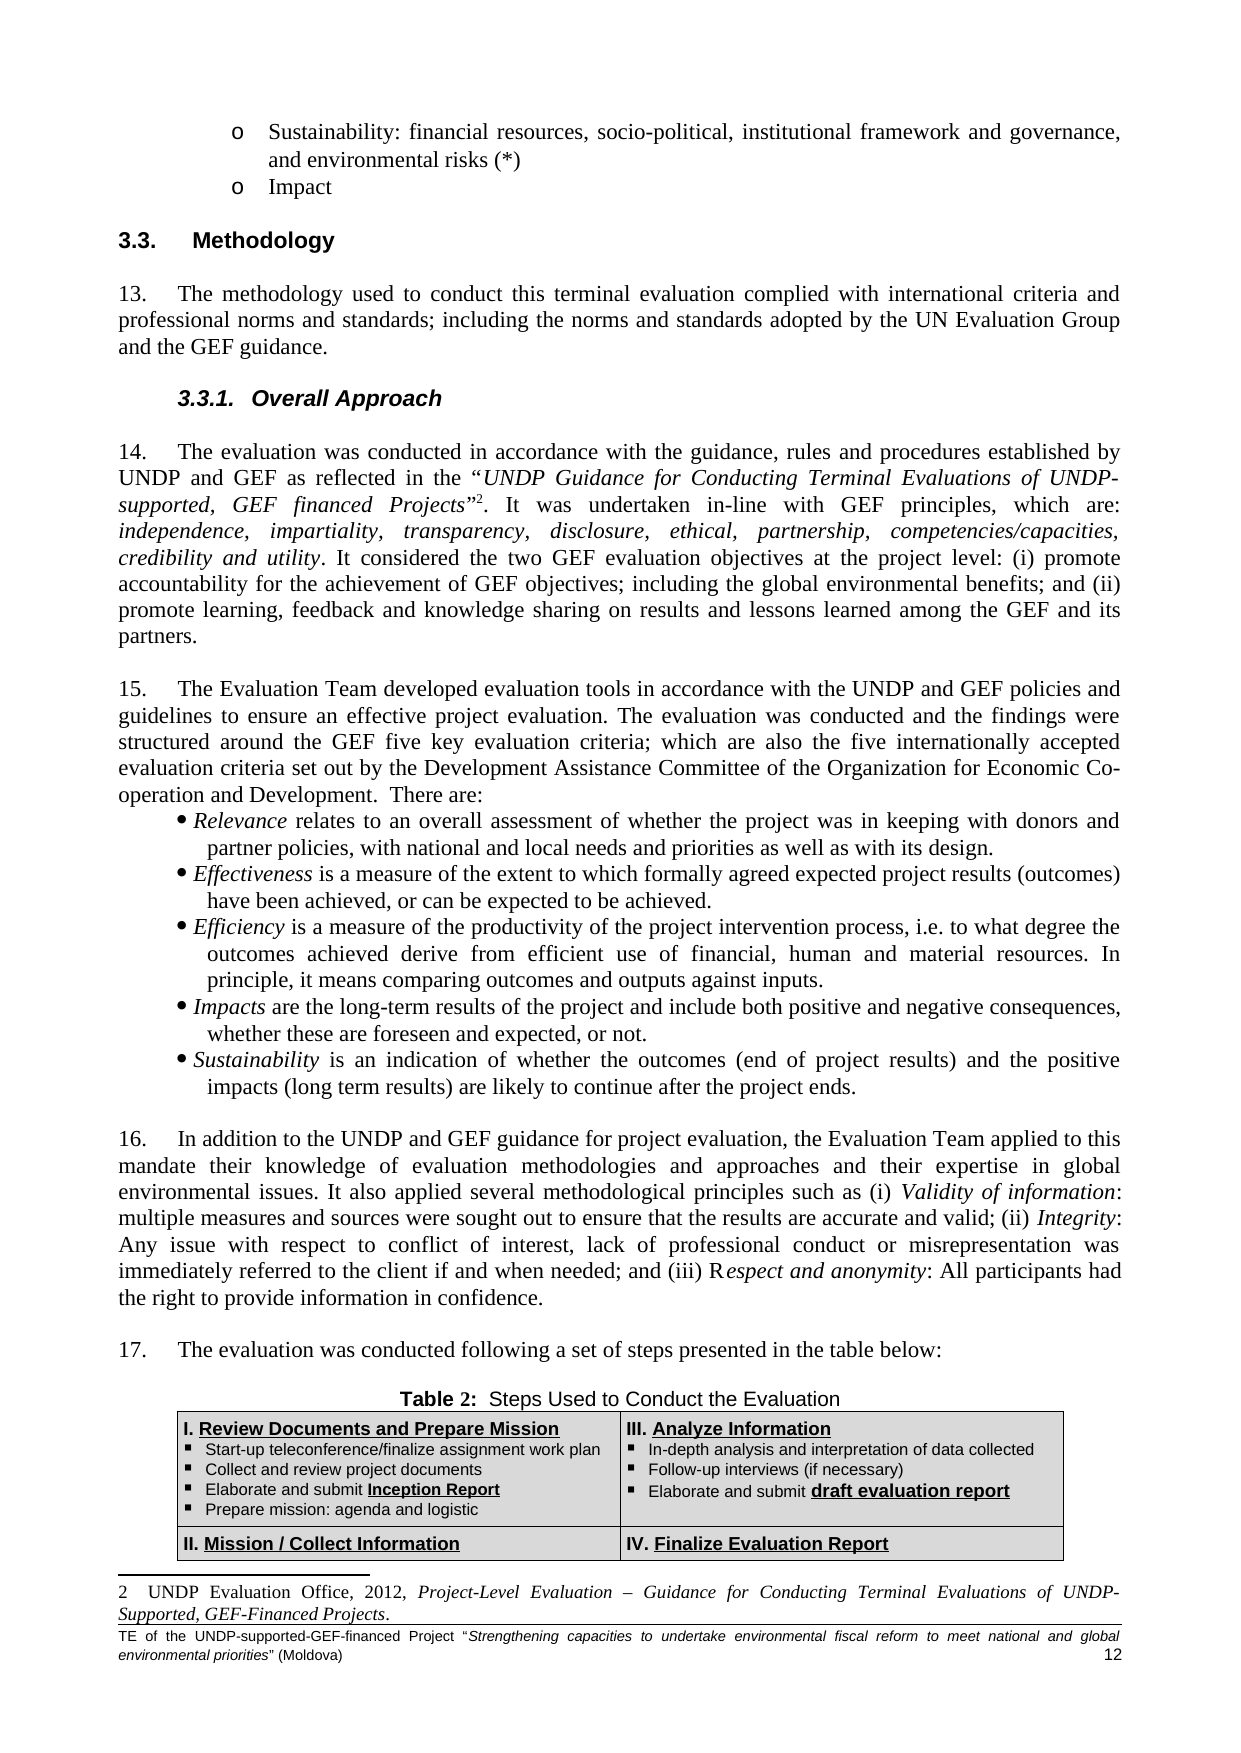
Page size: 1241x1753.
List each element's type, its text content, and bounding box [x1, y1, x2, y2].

subtitle Overall Approach [177, 385, 1122, 412]
list The evaluation was conducted in accordance with the guidance, rules and procedures established by UNDP and GEF as reflected in the “UNDP Guidance for Conducting Terminal Evaluations of UNDP-supported, GEF financed Projects”. It was undertaken in-line with GEF principles, which are: independence, impartiality, transparency, disclosure, ethical, partnership, competencies/capacities, credibility and utility. It considered the two GEF evaluation objectives at the project level: (i) promote accountability for the achievement of GEF objectives; including the global environmental benefits; and (ii) promote learning, feedback and knowledge sharing on results and lessons learned among the GEF and its partners. [118, 438, 1122, 649]
list In addition to the UNDP and GEF guidance for project evaluation, the Evaluation Team applied to this mandate their knowledge of evaluation methodologies and approaches and their expertise in global environmental issues. It also applied several methodological principles such as (i) Validity of information: multiple measures and sources were sought out to ensure that the results are accurate and valid; (ii) Integrity: Any issue with respect to conflict of interest, lack of professional conduct or misrepresentation was immediately referred to the client if and when needed; and (iii) Respect and anonymity: All participants had the right to provide information in confidence. [118, 1125, 1122, 1310]
list The methodology used to conduct this terminal evaluation complied with international criteria and professional norms and standards; including the norms and standards adopted by the UN Evaluation Group and the GEF guidance. [118, 280, 1122, 359]
list Sustainability: financial resources, socio-political, institutional framework and governance, and environmental risks (*) [231, 118, 1122, 173]
list Efficiency is a measure of the productivity of the project intervention process, i.e. to what degree the outcomes achieved derive from efficient use of financial, human and material resources. In principle, it means comparing outcomes and outputs against inputs. [177, 913, 1122, 993]
list Relevance relates to an overall assessment of whether the project was in keeping with donors and partner policies, with national and local needs and priorities as well as with its design. [177, 807, 1122, 860]
list Impact [231, 173, 1122, 201]
subtitle Methodology [118, 227, 1122, 254]
table_header I. Review Documents and Prepare Mission Start-up teleconference/finalize assignment work plan Collect and review project documents Elaborate and submit Inception Report Prepare mission: agenda and logistic [178, 1412, 620, 1526]
list Effectiveness is a measure of the extent to which formally agreed expected project results (outcomes) have been achieved, or can be expected to be achieved. [177, 860, 1122, 913]
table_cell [178, 1527, 620, 1560]
text Table 2: Steps Used to Conduct the Evaluation [118, 1387, 1122, 1411]
table_header III. Analyze Information In-depth analysis and interpretation of data collected Follow-up interviews (if necessary) Elaborate and submit draft evaluation report [621, 1412, 1063, 1526]
list Impacts are the long-term results of the project and include both positive and negative consequences, whether these are foreseen and expected, or not. [177, 993, 1122, 1046]
list The Evaluation Team developed evaluation tools in accordance with the UNDP and GEF policies and guidelines to ensure an effective project evaluation. The evaluation was conducted and the findings were structured around the GEF five key evaluation criteria; which are also the five internationally accepted evaluation criteria set out by the Development Assistance Committee of the Organization for Economic Co-operation and Development. There are: [118, 675, 1122, 807]
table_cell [621, 1527, 1063, 1560]
list The evaluation was conducted following a set of steps presented in the table below: [118, 1336, 1122, 1363]
list Sustainability is an indication of whether the outcomes (end of project results) and the positive impacts (long term results) are likely to continue after the project ends. [177, 1046, 1122, 1099]
